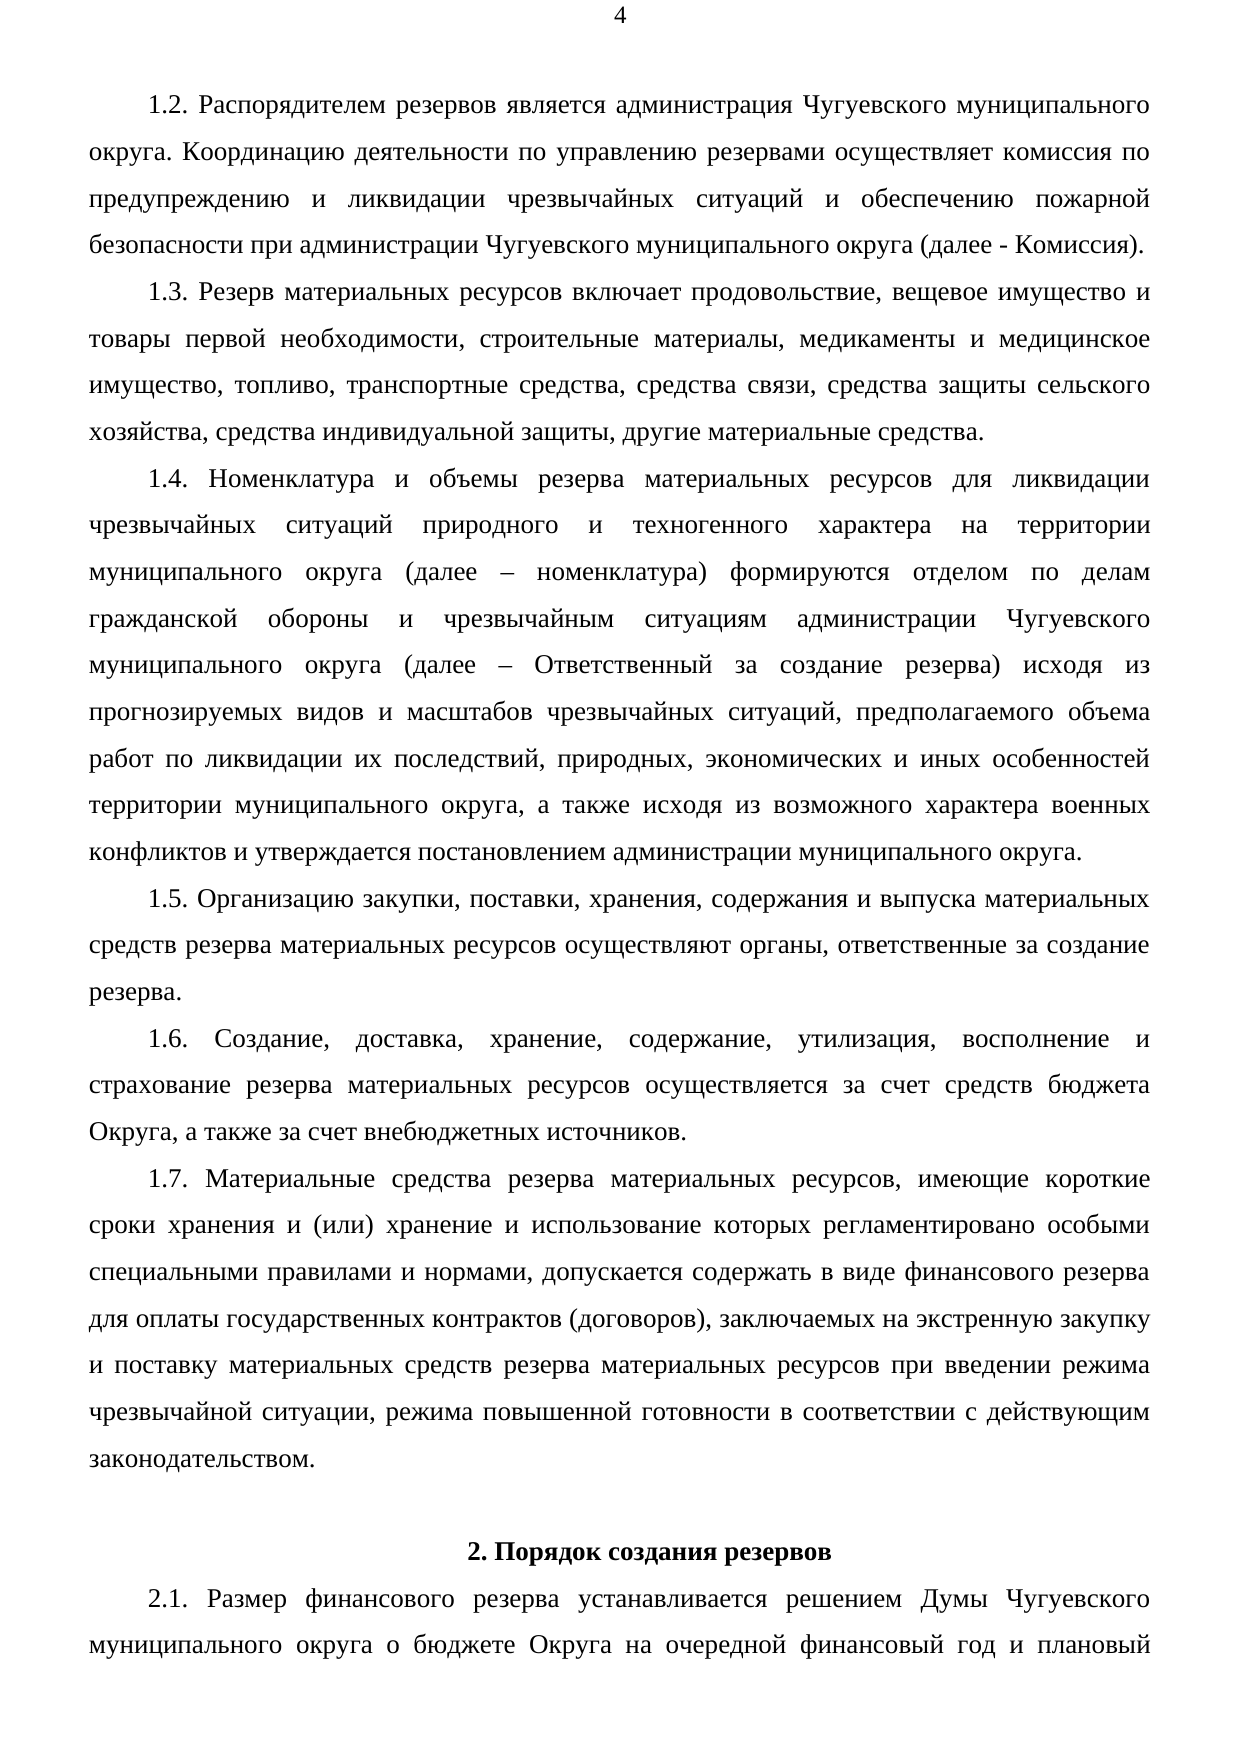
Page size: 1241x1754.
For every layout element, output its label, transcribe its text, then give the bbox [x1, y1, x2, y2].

text 1.2. Распорядителем резервов является администрация Чугуевского муниципального округа. Координацию деятельности по управлению резервами осуществляет комиссия по предупреждению и ликвидации чрезвычайных ситуаций и обеспечению пожарной безопасности при администрации Чугуевского муниципального округа (далее - Комиссия). [89, 89, 1152, 260]
text 1.3. Резерв материальных ресурсов включает продовольствие, вещевое имущество и товары первой необходимости, строительные материалы, медикаменты и медицинское имущество, топливо, транспортные средства, средства связи, средства защиты сельского хозяйства, средства индивидуальной защиты, другие материальные средства. [89, 275, 1152, 446]
text 1.7. Материальные средства резерва материальных ресурсов, имеющие короткие сроки хранения и (или) хранение и использование которых регламентировано особыми специальными правилами и нормами, допускается содержать в виде финансового резерва для оплаты государственных контрактов (договоров), заключаемых на экстренную закупку и поставку материальных средств резерва материальных ресурсов при введении режима чрезвычайной ситуации, режима повышенной готовности в соответствии с действующим законодательством. [89, 1162, 1152, 1473]
text 1.4. Номенклатура и объемы резерва материальных ресурсов для ликвидации чрезвычайных ситуаций природного и техногенного характера на территории муниципального округа (далее – номенклатура) формируются отделом по делам гражданской обороны и чрезвычайным ситуациям администрации Чугуевского муниципального округа (далее – Ответственный за создание резерва) исходя из прогнозируемых видов и масштабов чрезвычайных ситуаций, предполагаемого объема работ по ликвидации их последствий, природных, экономических и иных особенностей территории муниципального округа, а также исходя из возможного характера военных конфликтов и утверждается постановлением администрации муниципального округа. [89, 462, 1152, 866]
text 1.6. Создание, доставка, хранение, содержание, утилизация, восполнение и страхование резерва материальных ресурсов осуществляется за счет средств бюджета Округа, а также за счет внебюджетных источников. [89, 1022, 1152, 1146]
title 2. Порядок создания резервов [89, 1535, 1152, 1566]
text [89, 1582, 1152, 1660]
text 1.5. Организацию закупки, поставки, хранения, содержания и выпуска материальных средств резерва материальных ресурсов осуществляют органы, ответственные за создание резерва. [89, 882, 1152, 1006]
